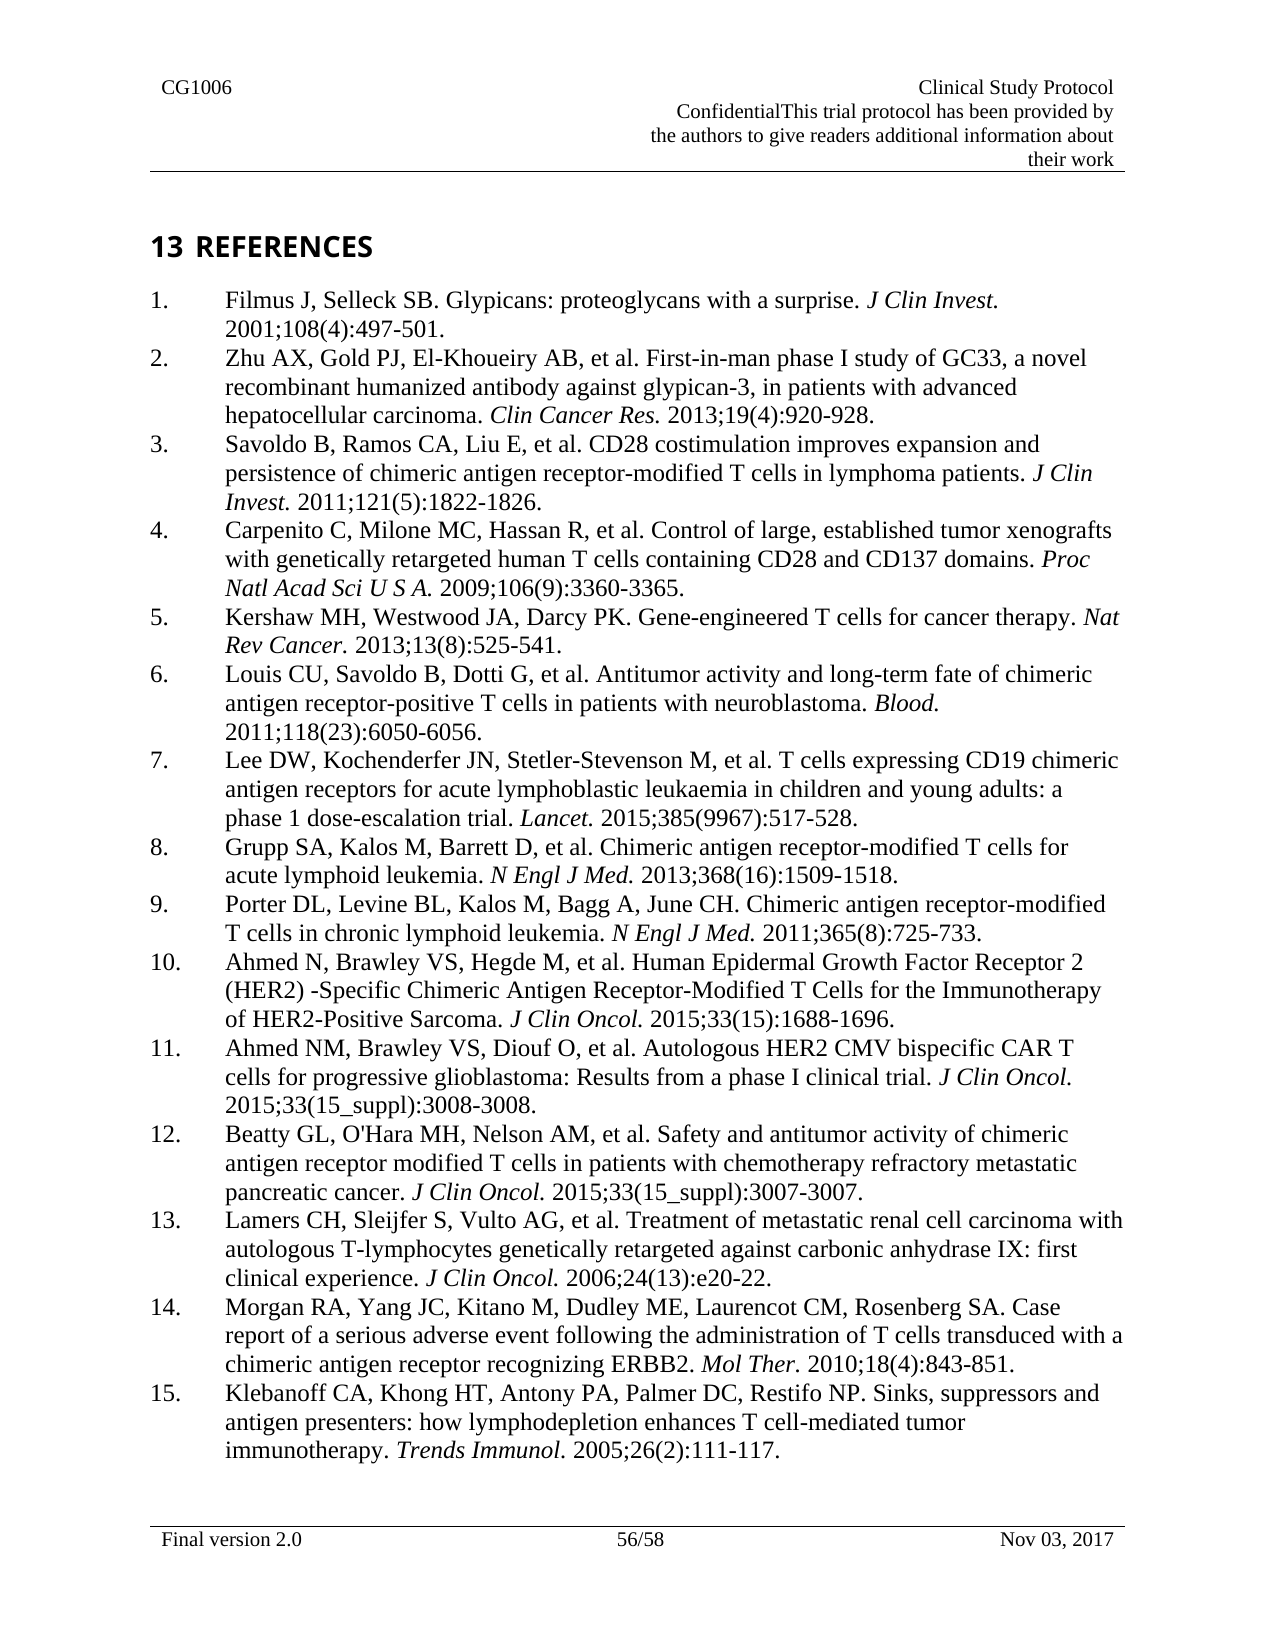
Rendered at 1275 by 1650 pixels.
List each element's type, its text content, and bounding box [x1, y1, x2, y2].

text 6. Louis CU, Savoldo B, Dotti G, et al. Antitumor activity and long-term fate of chimeric antigen receptor-positive T cells in patients with neuroblastoma. Blood. 2011;118(23):6050-6056. [150, 659, 1125, 746]
text 15. Klebanoff CA, Khong HT, Antony PA, Palmer DC, Restifo NP. Sinks, suppressors and antigen presenters: how lymphodepletion enhances T cell-mediated tumor immunotherapy. Trends Immunol. 2005;26(2):111-117. [150, 1378, 1125, 1464]
text 7. Lee DW, Kochenderfer JN, Stetler-Stevenson M, et al. T cells expressing CD19 chimeric antigen receptors for acute lymphoblastic leukaemia in children and young adults: a phase 1 dose-escalation trial. Lancet. 2015;385(9967):517-528. [150, 746, 1125, 832]
text 5. Kershaw MH, Westwood JA, Darcy PK. Gene-engineered T cells for cancer therapy. Nat Rev Cancer. 2013;13(8):525-541. [150, 602, 1125, 659]
text 1. Filmus J, Selleck SB. Glypicans: proteoglycans with a surprise. J Clin Invest. 2001;108(4):497-501. [150, 286, 1125, 343]
text 10. Ahmed N, Brawley VS, Hegde M, et al. Human Epidermal Growth Factor Receptor 2 (HER2) -Specific Chimeric Antigen Receptor-Modified T Cells for the Immunotherapy of HER2-Positive Sarcoma. J Clin Oncol. 2015;33(15):1688-1696. [150, 947, 1125, 1033]
text 3. Savoldo B, Ramos CA, Liu E, et al. CD28 costimulation improves expansion and persistence of chimeric antigen receptor-modified T cells in lymphoma patients. J Clin Invest. 2011;121(5):1822-1826. [150, 429, 1125, 516]
text 11. Ahmed NM, Brawley VS, Diouf O, et al. Autologous HER2 CMV bispecific CAR T cells for progressive glioblastoma: Results from a phase I clinical trial. J Clin Oncol. 2015;33(15_suppl):3008-3008. [150, 1033, 1125, 1119]
text 12. Beatty GL, O'Hara MH, Nelson AM, et al. Safety and antitumor activity of chimeric antigen receptor modified T cells in patients with chemotherapy refractory metastatic pancreatic cancer. J Clin Oncol. 2015;33(15_suppl):3007-3007. [150, 1119, 1125, 1206]
text 14. Morgan RA, Yang JC, Kitano M, Dudley ME, Laurencot CM, Rosenberg SA. Case report of a serious adverse event following the administration of T cells transduced with a chimeric antigen receptor recognizing ERBB2. Mol Ther. 2010;18(4):843-851. [150, 1292, 1125, 1378]
text 8. Grupp SA, Kalos M, Barrett D, et al. Chimeric antigen receptor-modified T cells for acute lymphoid leukemia. N Engl J Med. 2013;368(16):1509-1518. [150, 832, 1125, 889]
text 2. Zhu AX, Gold PJ, El-Khoueiry AB, et al. First-in-man phase I study of GC33, a novel recombinant humanized antibody against glypican-3, in patients with advanced hepatocellular carcinoma. Clin Cancer Res. 2013;19(4):920-928. [150, 343, 1125, 429]
text 13. Lamers CH, Sleijfer S, Vulto AG, et al. Treatment of metastatic renal cell carcinoma with autologous T-lymphocytes genetically retargeted against carbonic anhydrase IX: first clinical experience. J Clin Oncol. 2006;24(13):e20-22. [150, 1206, 1125, 1292]
subtitle References [150, 226, 1125, 266]
text 4. Carpenito C, Milone MC, Hassan R, et al. Control of large, established tumor xenografts with genetically retargeted human T cells containing CD28 and CD137 domains. Proc Natl Acad Sci U S A. 2009;106(9):3360-3365. [150, 516, 1125, 602]
text 9. Porter DL, Levine BL, Kalos M, Bagg A, June CH. Chimeric antigen receptor-modified T cells in chronic lymphoid leukemia. N Engl J Med. 2011;365(8):725-733. [150, 889, 1125, 947]
